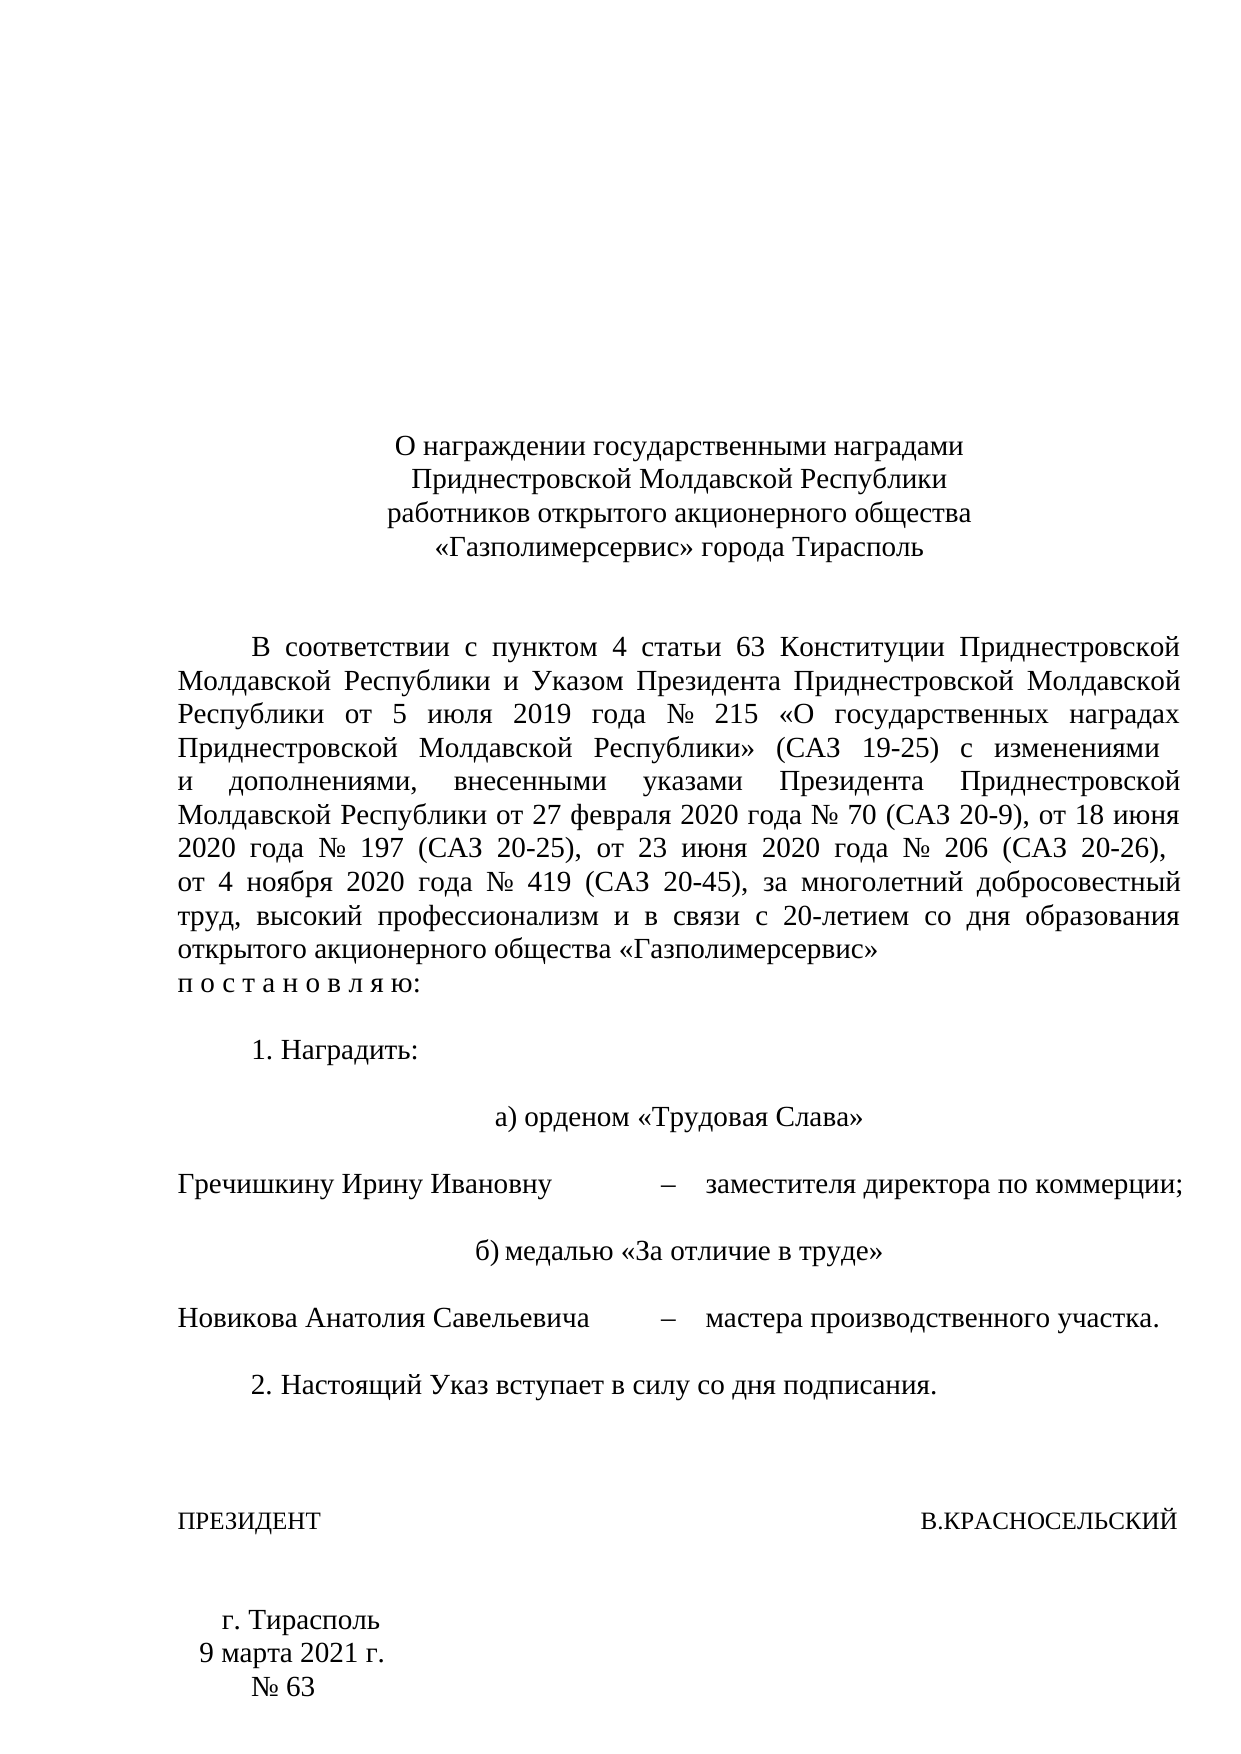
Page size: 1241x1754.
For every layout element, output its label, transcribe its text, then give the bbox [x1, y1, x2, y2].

text О награждении государственными наградами Приднестровской Молдавской Республики работников открытого акционерного общества «Газполимерсервис» города Тирасполь [177, 428, 1181, 562]
list Наградить: [177, 1032, 1181, 1065]
list орденом «Трудовая Слава» [177, 1099, 1181, 1132]
text В соответствии с пунктом 4 статьи 63 Конституции Приднестровской Молдавской Республики и Указом Президента Приднестровской Молдавской Республики от 5 июля 2019 года № 215 «О государственных наградах Приднестровской Молдавской Республики» (САЗ 19-25) с изменениями и дополнениями, внесенными указами Президента Приднестровской Молдавской Республики от 27 февраля 2020 года № 70 (САЗ 20-9), от 18 июня 2020 года № 197 (САЗ 20-25), от 23 июня 2020 года № 206 (САЗ 20-26), от 4 ноября 2020 года № 419 (САЗ 20-45), за многолетний добросовестный труд, высокий профессионализм и в связи с 20-летием со дня образования открытого акционерного общества «Газполимерсервис» [177, 629, 1181, 965]
text г. Тирасполь [177, 1602, 1181, 1636]
table_header – [650, 1166, 694, 1199]
text № 63 [177, 1669, 1181, 1703]
table_header мастера производственного участка. [694, 1300, 1196, 1334]
table_header Гречишкину Ирину Ивановну [166, 1166, 649, 1199]
text 9 марта 2021 г. [177, 1636, 1181, 1669]
table_header Новикова Анатолия Савельевича [166, 1300, 649, 1334]
list медалью «За отличие в труде» [177, 1233, 1181, 1267]
table_header заместителя директора по коммерции; [694, 1166, 1196, 1199]
text п о с т а н о в л я ю: [177, 965, 1181, 998]
list Настоящий Указ вступает в силу со дня подписания. [177, 1367, 1181, 1401]
text ПРЕЗИДЕНТ В.КРАСНОСЕЛЬСКИЙ [177, 1506, 1181, 1535]
table_header – [650, 1300, 694, 1334]
